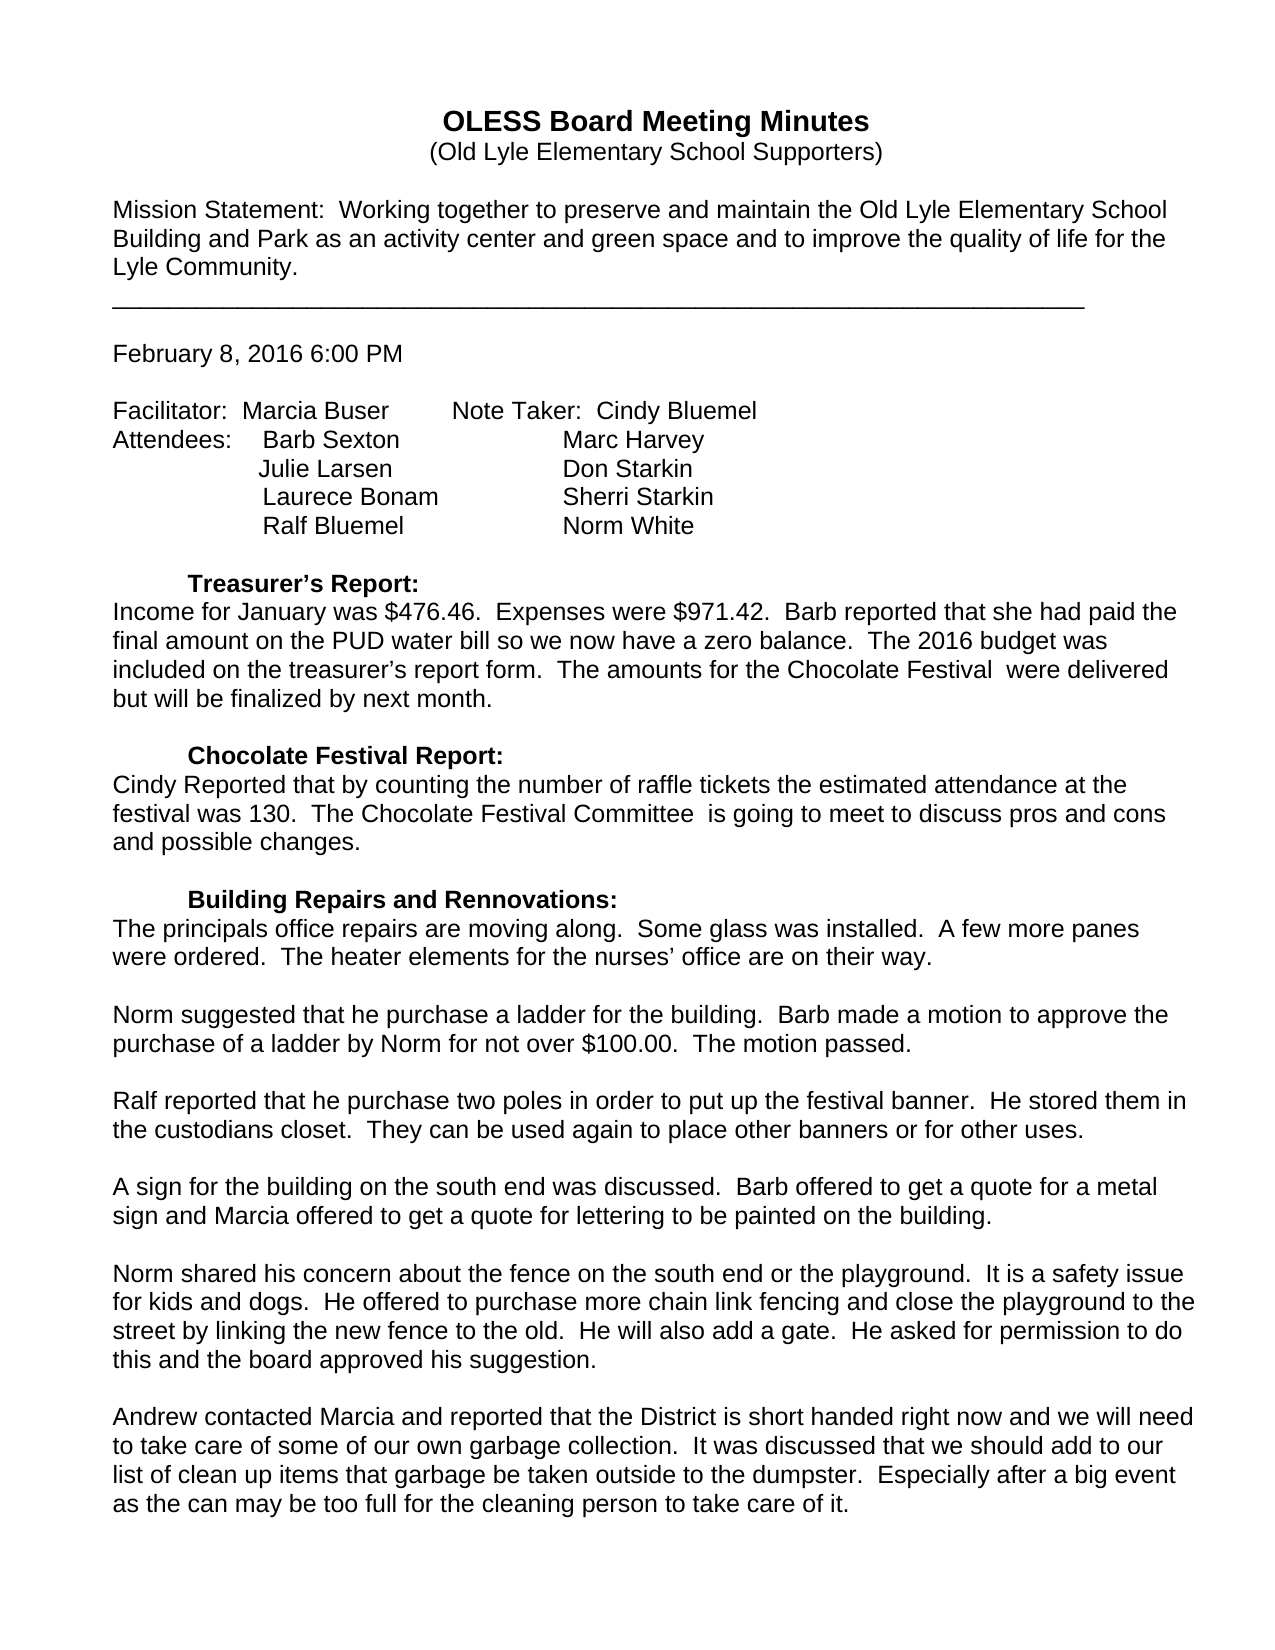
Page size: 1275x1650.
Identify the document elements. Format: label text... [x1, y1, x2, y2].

text Building Repairs and Rennovations: [112, 885, 1200, 913]
text February 8, 2016 6:00 PM [112, 338, 1200, 367]
text Norm shared his concern about the fence on the south end or the playground. It is a safety issue for kids and dogs. He offered to purchase more chain link fencing and close the playground to the street by linking the new fence to the old. He will also add a gate. He asked for permission to do this and the board approved his suggestion. [112, 1258, 1200, 1373]
text (Old Lyle Elementary School Supporters) [112, 137, 1200, 166]
text Laurece Bonam Sherri Starkin [112, 482, 1200, 511]
text Mission Statement: Working together to preserve and maintain the Old Lyle Elementary School Building and Park as an activity center and green space and to improve the quality of life for the Lyle Community. [112, 195, 1200, 281]
text Facilitator: Marcia Buser Note Taker: Cindy Bluemel [112, 396, 1200, 425]
text Norm suggested that he purchase a ladder for the building. Barb made a motion to approve the purchase of a ladder by Norm for not over $100.00. The motion passed. [112, 1000, 1200, 1057]
text Income for January was $476.46. Expenses were $971.42. Barb reported that she had paid the final amount on the PUD water bill so we now have a zero balance. The 2016 budget was included on the treasurer’s report form. The amounts for the Chocolate Festival were delivered but will be finalized by next month. [112, 597, 1200, 712]
text Andrew contacted Marcia and reported that the District is short handed right now and we will need to take care of some of our own garbage collection. It was discussed that we should add to our list of clean up items that garbage be taken outside to the dumpster. Especially after a big event as the can may be too full for the cleaning person to take care of it. [112, 1402, 1200, 1517]
text A sign for the building on the south end was discussed. Barb offered to get a quote for a metal sign and Marcia offered to get a quote for lettering to be painted on the building. [112, 1172, 1200, 1230]
text Treasurer’s Report: [112, 568, 1200, 597]
text Cindy Reported that by counting the number of raffle tickets the estimated attendance at the festival was 130. The Chocolate Festival Committee is going to meet to discuss pros and cons and possible changes. [112, 770, 1200, 856]
text Attendees: Barb Sexton Marc Harvey [112, 425, 1200, 453]
text Ralf Bluemel Norm White [112, 511, 1200, 540]
text Ralf reported that he purchase two poles in order to put up the festival banner. He stored them in the custodians closet. They can be used again to place other banners or for other uses. [112, 1086, 1200, 1143]
text ______________________________________________________________________ [112, 281, 1200, 310]
text Julie Larsen Don Starkin [112, 453, 1200, 482]
text OLESS Board Meeting Minutes [112, 104, 1200, 137]
text The principals office repairs are moving along. Some glass was installed. A few more panes were ordered. The heater elements for the nurses’ office are on their way. [112, 913, 1200, 971]
text Chocolate Festival Report: [112, 741, 1200, 770]
